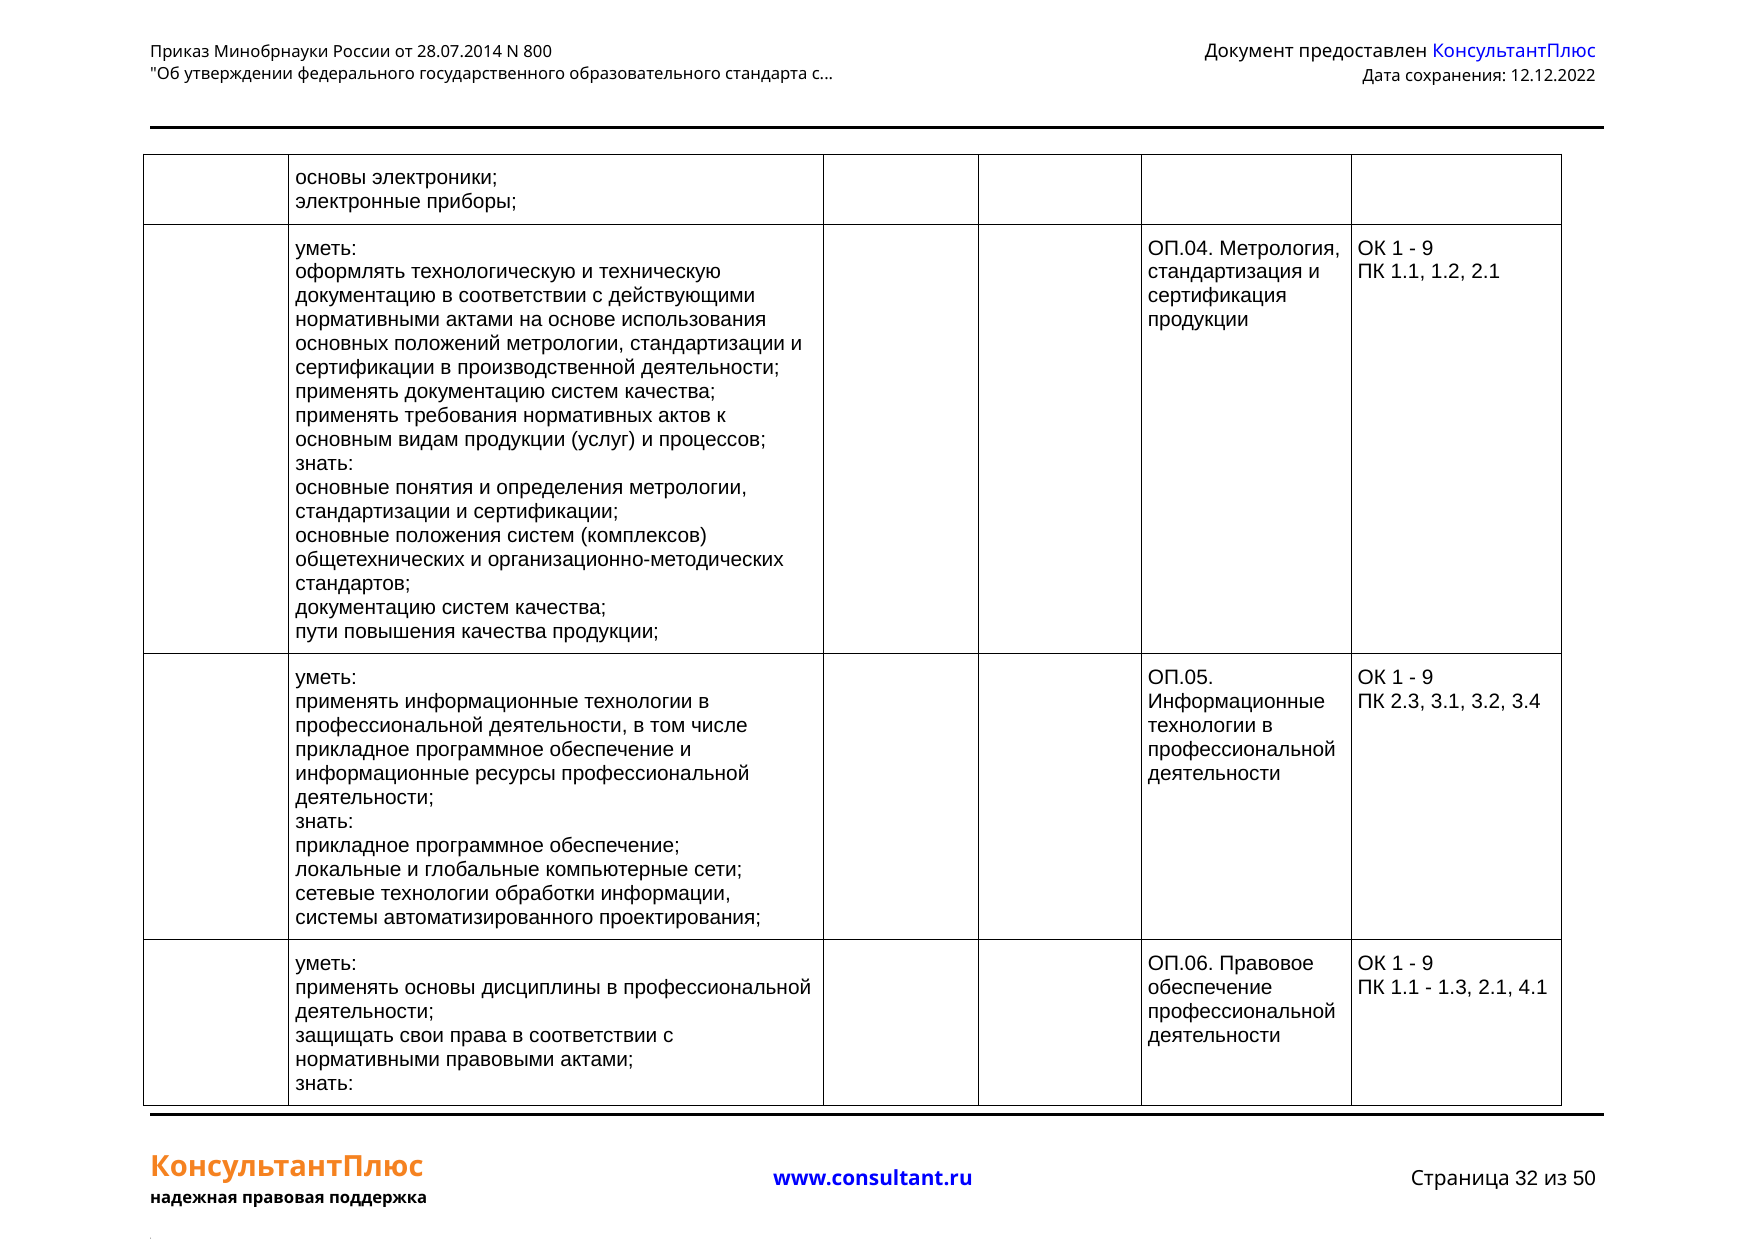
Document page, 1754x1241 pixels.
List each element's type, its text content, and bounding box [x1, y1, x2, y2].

table_cell [144, 225, 288, 653]
table_cell [144, 654, 288, 939]
table_cell ОП.05. Информационные технологии в профессиональной деятельности [1142, 654, 1351, 939]
table_cell [824, 654, 978, 939]
table_cell [144, 155, 288, 224]
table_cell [289, 940, 823, 1105]
table_cell [824, 940, 978, 1105]
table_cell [1352, 155, 1561, 224]
table_cell уметь: применять информационные технологии в профессиональной деятельности, в том числе прикладное программное обеспечение и информационные ресурсы профессиональной деятельности; знать: прикладное программное обеспечение; локальные и глобальные компьютерные сети; сетевые технологии обработки информации, системы автоматизированного проектирования; [289, 654, 823, 939]
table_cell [1352, 940, 1561, 1105]
table_cell [144, 940, 288, 1105]
table_cell уметь: оформлять технологическую и техническую документацию в соответствии с действующими нормативными актами на основе использования основных положений метрологии, стандартизации и сертификации в производственной деятельности; применять документацию систем качества; применять требования нормативных актов к основным видам продукции (услуг) и процессов; знать: основные понятия и определения метрологии, стандартизации и сертификации; основные положения систем (комплексов) общетехнических и организационно-методических стандартов; документацию систем качества; пути повышения качества продукции; [289, 225, 823, 653]
table_cell ОК 1 - 9 ПК 1.1, 1.2, 2.1 [1352, 225, 1561, 653]
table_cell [1142, 940, 1351, 1105]
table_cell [289, 155, 823, 224]
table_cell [1142, 155, 1351, 224]
table_cell [979, 654, 1141, 939]
table_cell ОП.04. Метрология, стандартизация и сертификация продукции [1142, 225, 1351, 653]
table_cell [824, 225, 978, 653]
table_cell ОК 1 - 9 ПК 2.3, 3.1, 3.2, 3.4 [1352, 654, 1561, 939]
table_cell [979, 940, 1141, 1105]
table_cell [979, 155, 1141, 224]
table_cell [979, 225, 1141, 653]
table_cell [824, 155, 978, 224]
